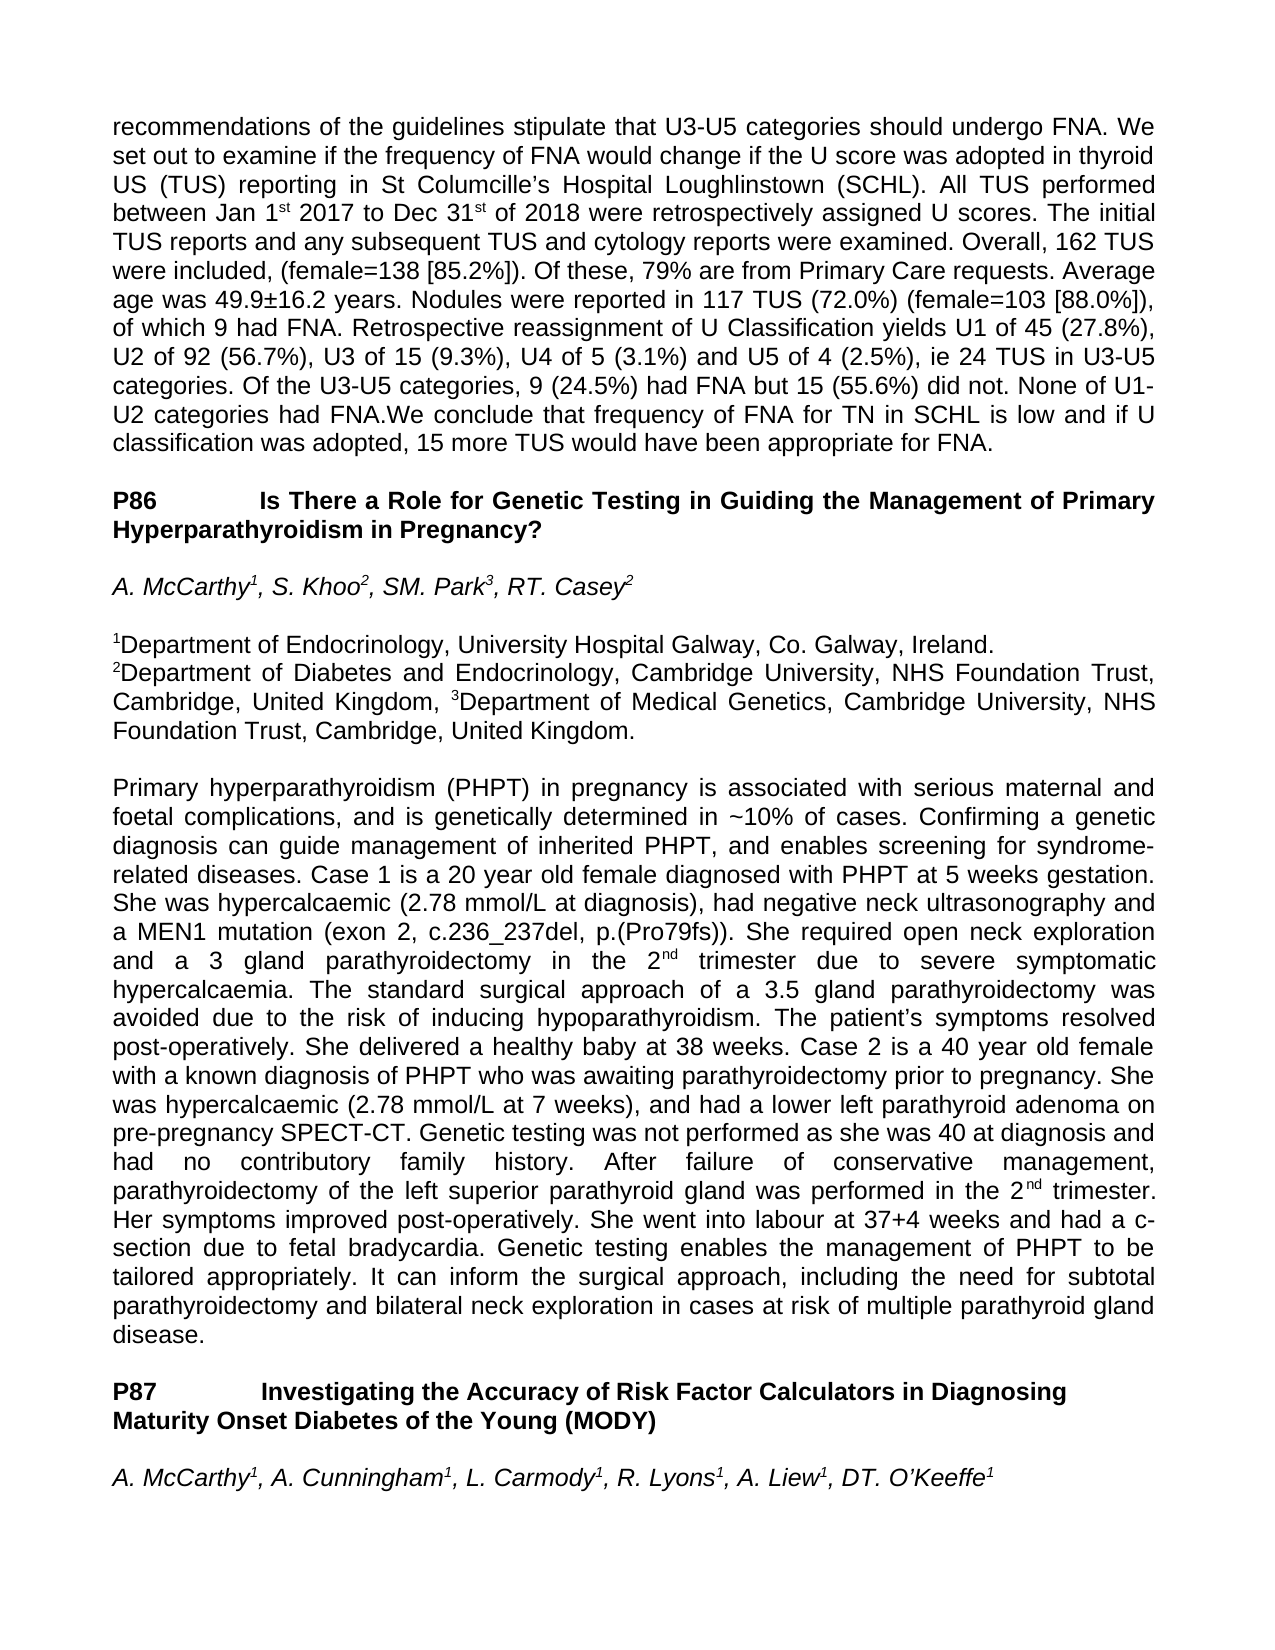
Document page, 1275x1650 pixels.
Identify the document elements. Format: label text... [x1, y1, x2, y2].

text P86 Is There a Role for Genetic Testing in Guiding the Management of Primary Hyperparathyroidism in Pregnancy? [112, 486, 1157, 543]
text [112, 112, 1157, 457]
text A. McCarthy1, A. Cunningham1, L. Carmody1, R. Lyons1, A. Liew1, DT. O’Keeffe1 [112, 1463, 1157, 1492]
text A. McCarthy1, S. Khoo2, SM. Park3, RT. Casey2 [112, 572, 1157, 601]
text 1Department of Endocrinology, University Hospital Galway, Co. Galway, Ireland. [112, 630, 1157, 658]
text P87 Investigating the Accuracy of Risk Factor Calculators in Diagnosing Maturity Onset Diabetes of the Young (MODY) [112, 1377, 1157, 1435]
text 2Department of Diabetes and Endocrinology, Cambridge University, NHS Foundation Trust, Cambridge, United Kingdom, 3Department of Medical Genetics, Cambridge University, NHS Foundation Trust, Cambridge, United Kingdom. [112, 658, 1157, 745]
text Primary hyperparathyroidism (PHPT) in pregnancy is associated with serious maternal and foetal complications, and is genetically determined in ~10% of cases. Confirming a genetic diagnosis can guide management of inherited PHPT, and enables screening for syndrome-related diseases. Case 1 is a 20 year old female diagnosed with PHPT at 5 weeks gestation. She was hypercalcaemic (2.78 mmol/L at diagnosis), had negative neck ultrasonography and a MEN1 mutation (exon 2, c.236_237del, p.(Pro79fs)). She required open neck exploration and a 3 gland parathyroidectomy in the 2nd trimester due to severe symptomatic hypercalcaemia. The standard surgical approach of a 3.5 gland parathyroidectomy was avoided due to the risk of inducing hypoparathyroidism. The patient’s symptoms resolved post-operatively. She delivered a healthy baby at 38 weeks. Case 2 is a 40 year old female with a known diagnosis of PHPT who was awaiting parathyroidectomy prior to pregnancy. She was hypercalcaemic (2.78 mmol/L at 7 weeks), and had a lower left parathyroid adenoma on pre-pregnancy SPECT-CT. Genetic testing was not performed as she was 40 at diagnosis and had no contributory family history. After failure of conservative management, parathyroidectomy of the left superior parathyroid gland was performed in the 2nd trimester. Her symptoms improved post-operatively. She went into labour at 37+4 weeks and had a c-section due to fetal bradycardia. Genetic testing enables the management of PHPT to be tailored appropriately. It can inform the surgical approach, including the need for subtotal parathyroidectomy and bilateral neck exploration in cases at risk of multiple parathyroid gland disease. [112, 773, 1157, 1348]
